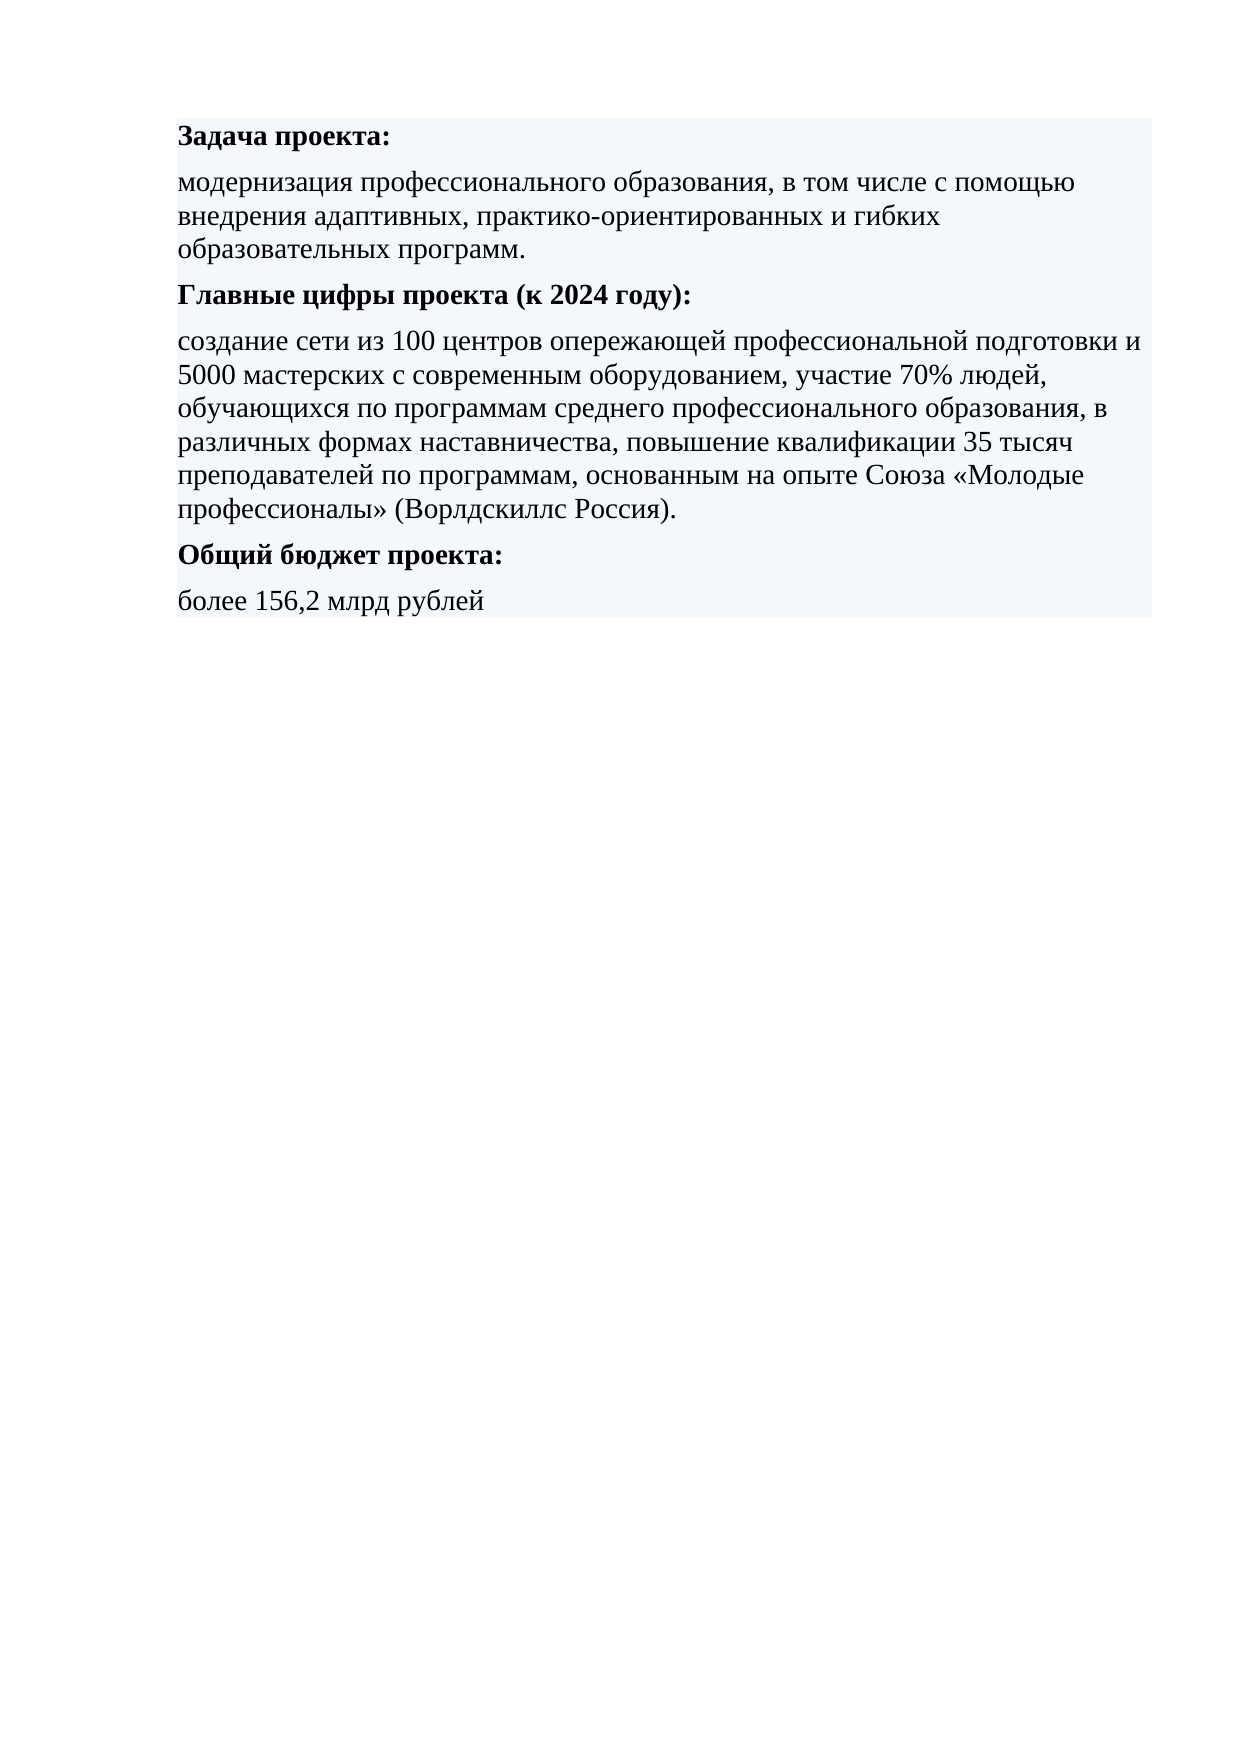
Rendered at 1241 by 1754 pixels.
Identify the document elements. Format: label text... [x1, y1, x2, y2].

text более 156,2 млрд рублей [177, 583, 1152, 617]
text модернизация профессионального образования, в том числе с помощью внедрения адаптивных, практико-ориентированных и гибких образовательных программ. [177, 164, 1152, 265]
text Главные цифры проекта (к 2024 году): [177, 277, 1152, 311]
text Задача проекта: [177, 118, 1152, 152]
text создание сети из 100 центров опережающей профессиональной подготовки и 5000 мастерских с современным оборудованием, участие 70% людей, обучающихся по программам среднего профессионального образования, в различных формах наставничества, повышение квалификации 35 тысяч преподавателей по программам, основанным на опыте Союза «Молодые профессионалы» (Ворлдскиллс Россия). [177, 323, 1152, 524]
text Общий бюджет проекта: [177, 537, 1152, 571]
